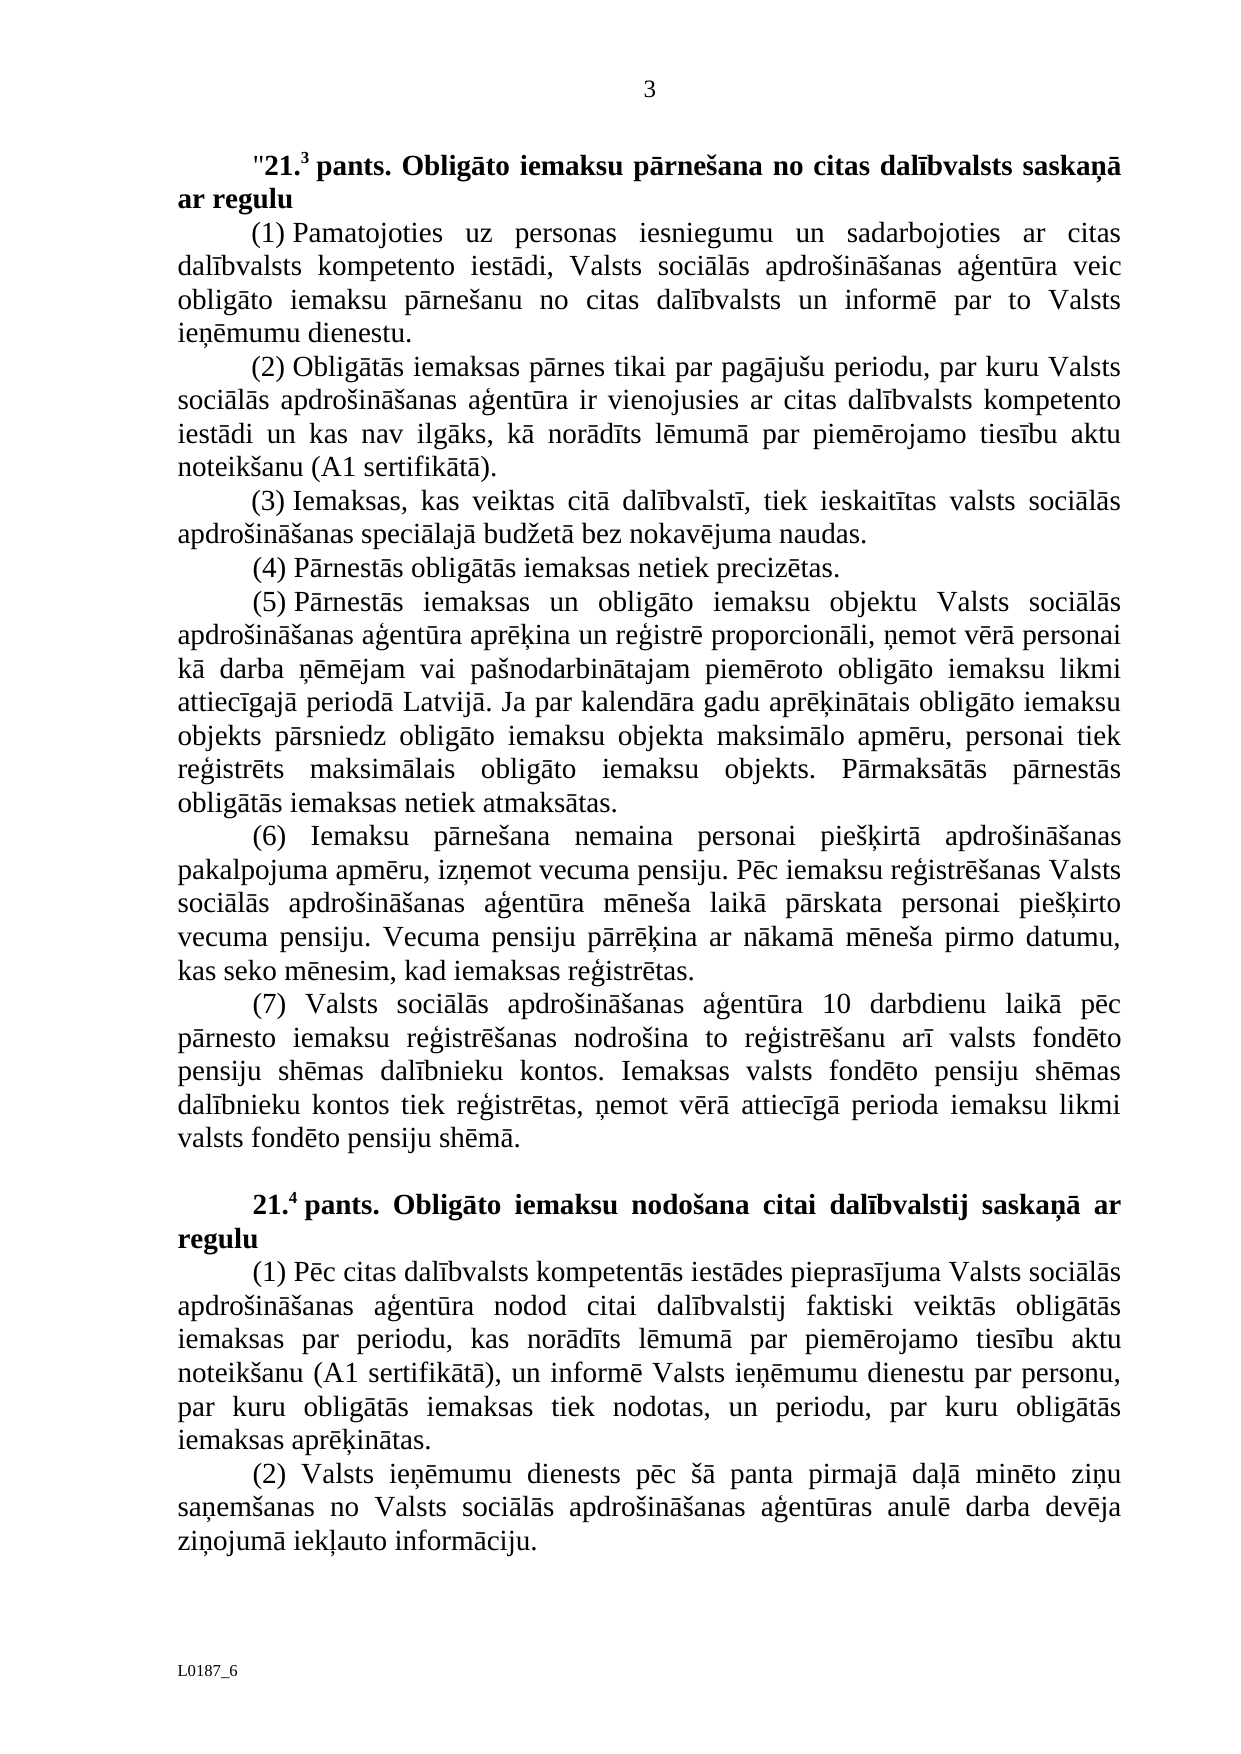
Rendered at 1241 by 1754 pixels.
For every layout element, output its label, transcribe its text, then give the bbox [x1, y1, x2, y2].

text (7) Valsts sociālās apdrošināšanas aģentūra 10 darbdienu laikā pēc pārnesto iemaksu reģistrēšanas nodrošina to reģistrēšanu arī valsts fondēto pensiju shēmas dalībnieku kontos. Iemaksas valsts fondēto pensiju shēmas dalībnieku kontos tiek reģistrētas, ņemot vērā attiecīgā perioda iemaksu likmi valsts fondēto pensiju shēmā. [177, 986, 1122, 1154]
text 21.4 pants. Obligāto iemaksu nodošana citai dalībvalstij saskaņā ar regulu [177, 1187, 1122, 1254]
text (4) Pārnestās obligātās iemaksas netiek precizētas. [177, 550, 1122, 584]
text (6) Iemaksu pārnešana nemaina personai piešķirtā apdrošināšanas pakalpojuma apmēru, izņemot vecuma pensiju. Pēc iemaksu reģistrēšanas Valsts sociālās apdrošināšanas aģentūra mēneša laikā pārskata personai piešķirto vecuma pensiju. Vecuma pensiju pārrēķina ar nākamā mēneša pirmo datumu, kas seko mēnesim, kad iemaksas reģistrētas. [177, 818, 1122, 986]
text "21.3 pants. Obligāto iemaksu pārnešana no citas dalībvalsts saskaņā ar regulu [177, 148, 1122, 215]
text (1) Pamatojoties uz personas iesniegumu un sadarbojoties ar citas dalībvalsts kompetento iestādi, Valsts sociālās apdrošināšanas aģentūra veic obligāto iemaksu pārnešanu no citas dalībvalsts un informē par to Valsts ieņēmumu dienestu. [177, 215, 1122, 349]
text (3) Iemaksas, kas veiktas citā dalībvalstī, tiek ieskaitītas valsts sociālās apdrošināšanas speciālajā budžetā bez nokavējuma naudas. [177, 483, 1122, 550]
text (2) Obligātās iemaksas pārnes tikai par pagājušu periodu, par kuru Valsts sociālās apdrošināšanas aģentūra ir vienojusies ar citas dalībvalsts kompetento iestādi un kas nav ilgāks, kā norādīts lēmumā par piemērojamo tiesību aktu noteikšanu (A1 sertifikātā). [177, 349, 1122, 483]
text (5) Pārnestās iemaksas un obligāto iemaksu objektu Valsts sociālās apdrošināšanas aģentūra aprēķina un reģistrē proporcionāli, ņemot vērā personai kā darba ņēmējam vai pašnodarbinātajam piemēroto obligāto iemaksu likmi attiecīgajā periodā Latvijā. Ja par kalendāra gadu aprēķinātais obligāto iemaksu objekts pārsniedz obligāto iemaksu objekta maksimālo apmēru, personai tiek reģistrēts maksimālais obligāto iemaksu objekts. Pārmaksātās pārnestās obligātās iemaksas netiek atmaksātas. [177, 584, 1122, 818]
text (1) Pēc citas dalībvalsts kompetentās iestādes pieprasījuma Valsts sociālās apdrošināšanas aģentūra nodod citai dalībvalstij faktiski veiktās obligātās iemaksas par periodu, kas norādīts lēmumā par piemērojamo tiesību aktu noteikšanu (A1 sertifikātā), un informē Valsts ieņēmumu dienestu par personu, par kuru obligātās iemaksas tiek nodotas, un periodu, par kuru obligātās iemaksas aprēķinātas. [177, 1254, 1122, 1456]
text (2) Valsts ieņēmumu dienests pēc šā panta pirmajā daļā minēto ziņu saņemšanas no Valsts sociālās apdrošināšanas aģentūras anulē darba devēja ziņojumā iekļauto informāciju. [177, 1456, 1122, 1556]
